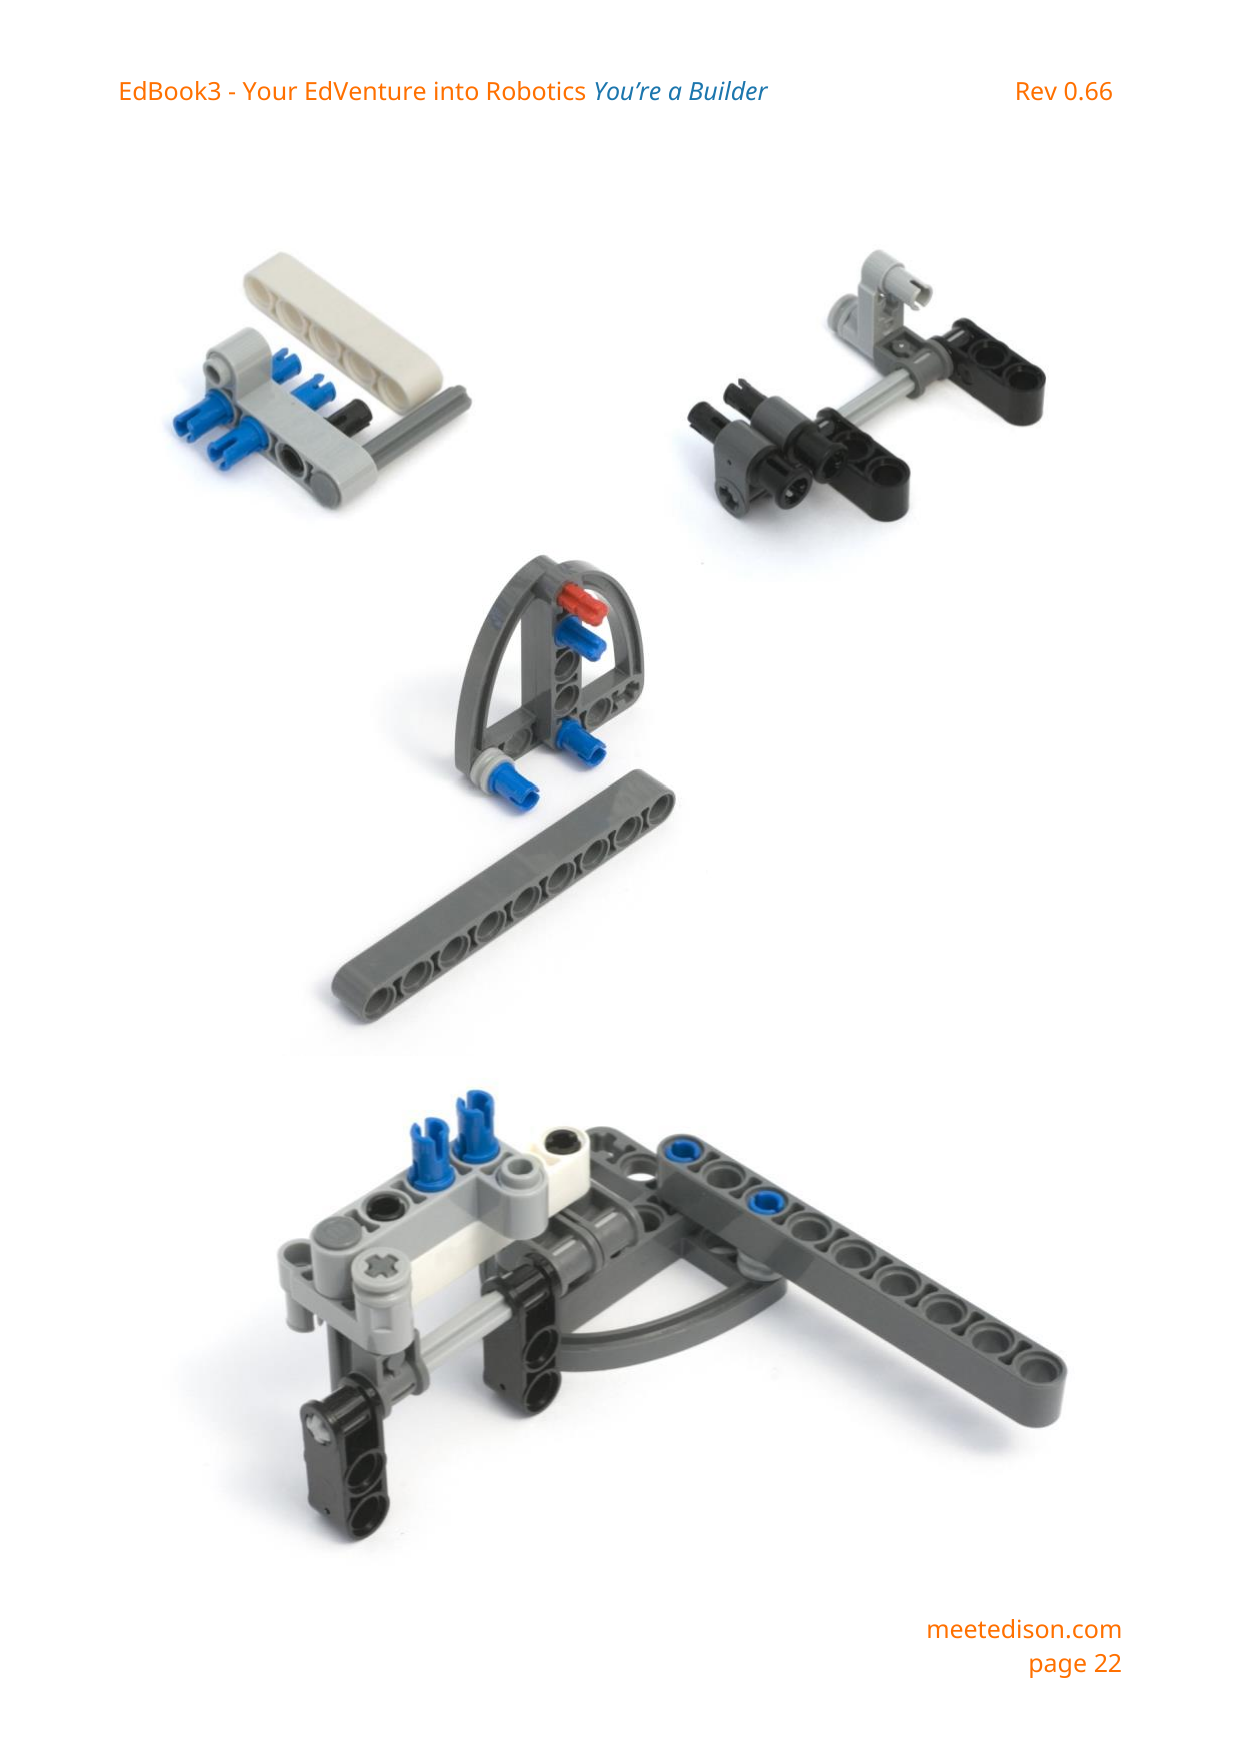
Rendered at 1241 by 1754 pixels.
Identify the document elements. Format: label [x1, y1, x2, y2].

picture [114, 220, 1106, 1616]
